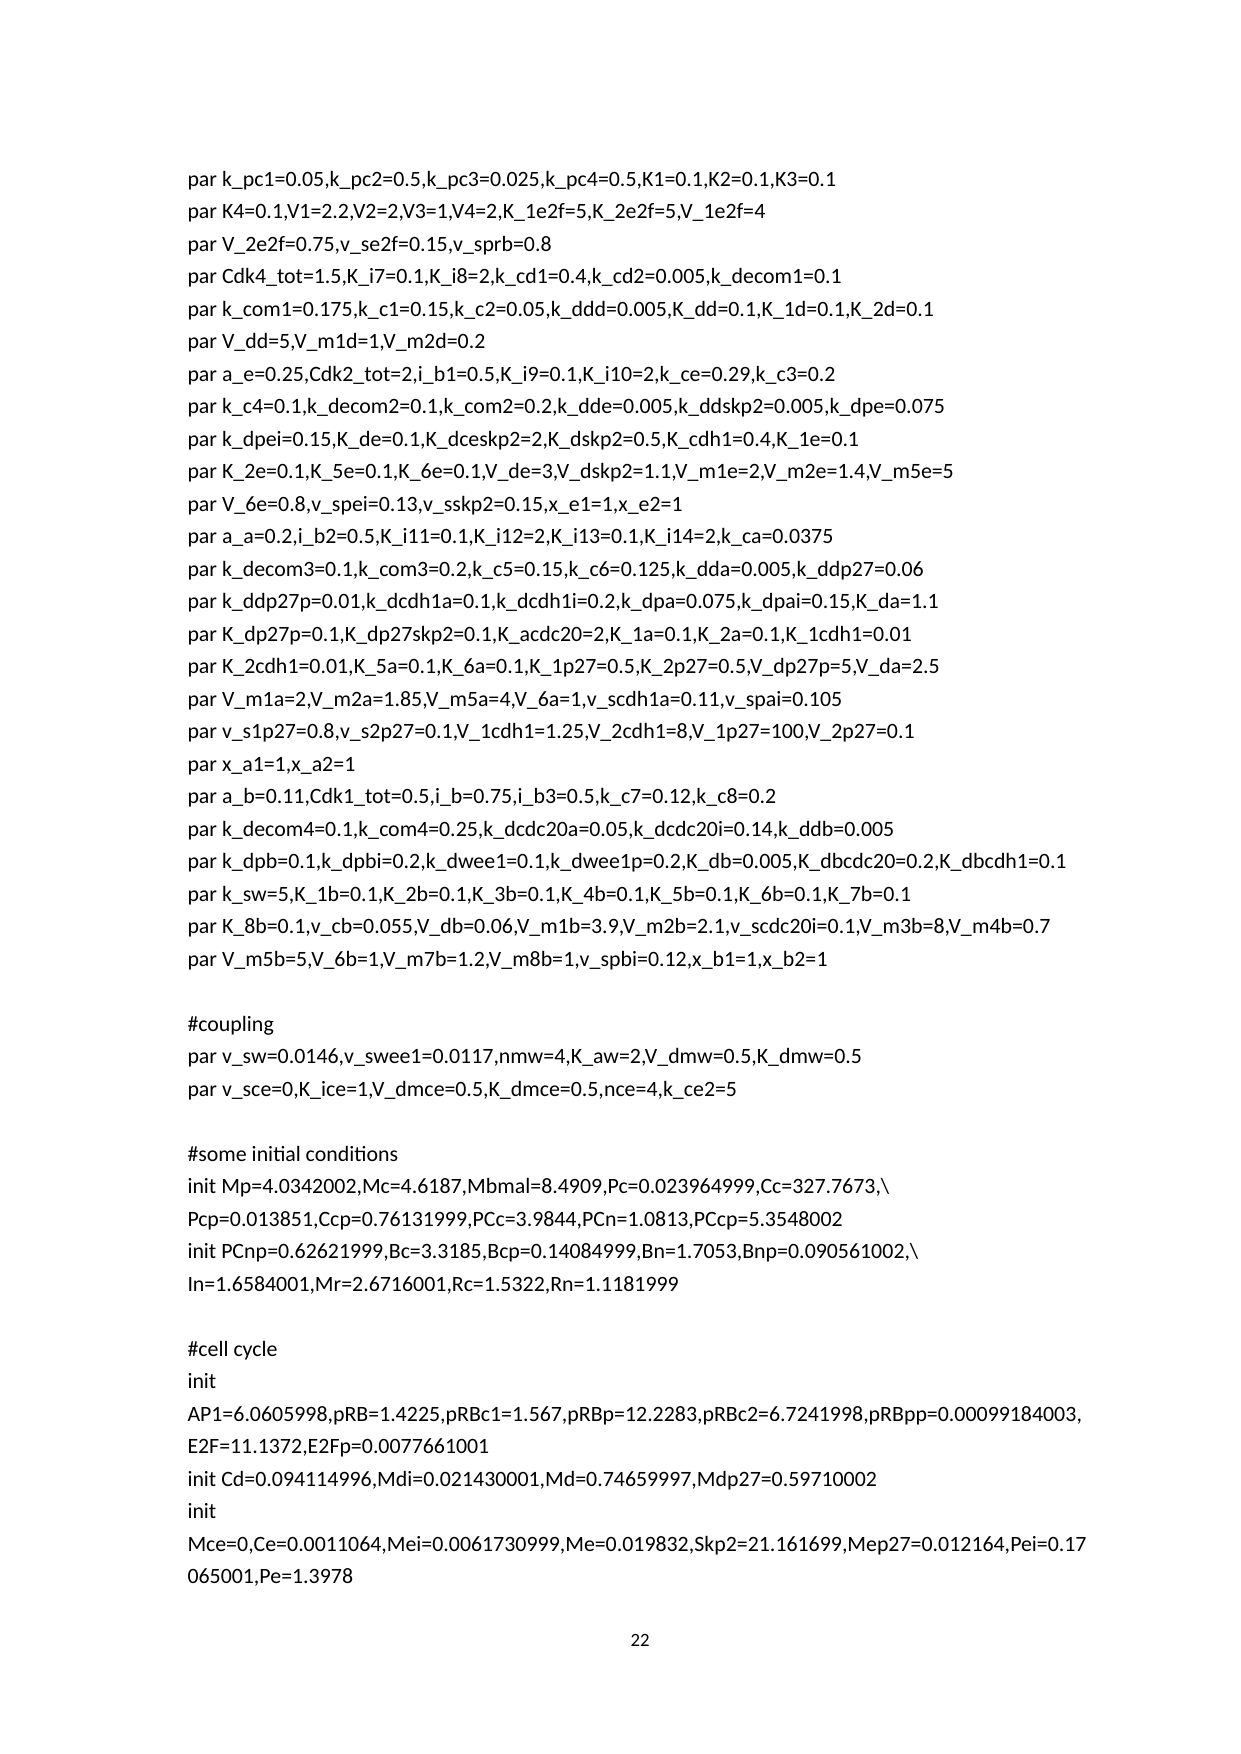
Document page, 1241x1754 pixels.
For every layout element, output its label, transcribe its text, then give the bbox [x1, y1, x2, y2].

text #cell cycle [187, 1332, 1092, 1364]
text Pcp=0.013851,Ccp=0.76131999,PCc=3.9844,PCn=1.0813,PCcp=5.3548002 [187, 1202, 1092, 1234]
text par k_ddp27p=0.01,k_dcdh1a=0.1,k_dcdh1i=0.2,k_dpa=0.075,k_dpai=0.15,K_da=1.1 [187, 584, 1092, 617]
text par K_dp27p=0.1,K_dp27skp2=0.1,K_acdc20=2,K_1a=0.1,K_2a=0.1,K_1cdh1=0.01 [187, 617, 1092, 649]
text par k_com1=0.175,k_c1=0.15,k_c2=0.05,k_ddd=0.005,K_dd=0.1,K_1d=0.1,K_2d=0.1 [187, 292, 1092, 324]
text init Mp=4.0342002,Mc=4.6187,Mbmal=8.4909,Pc=0.023964999,Cc=327.7673,\ [187, 1169, 1092, 1202]
text par K_2cdh1=0.01,K_5a=0.1,K_6a=0.1,K_1p27=0.5,K_2p27=0.5,V_dp27p=5,V_da=2.5 [187, 649, 1092, 682]
text par a_a=0.2,i_b2=0.5,K_i11=0.1,K_i12=2,K_i13=0.1,K_i14=2,k_ca=0.0375 [187, 519, 1092, 552]
text par k_decom3=0.1,k_com3=0.2,k_c5=0.15,k_c6=0.125,k_dda=0.005,k_ddp27=0.06 [187, 552, 1092, 584]
text par k_pc1=0.05,k_pc2=0.5,k_pc3=0.025,k_pc4=0.5,K1=0.1,K2=0.1,K3=0.1 [187, 162, 1092, 194]
text par k_dpei=0.15,K_de=0.1,K_dceskp2=2,K_dskp2=0.5,K_cdh1=0.4,K_1e=0.1 [187, 422, 1092, 454]
text par x_a1=1,x_a2=1 [187, 747, 1092, 779]
text init Cd=0.094114996,Mdi=0.021430001,Md=0.74659997,Mdp27=0.59710002 [187, 1462, 1092, 1494]
text par v_sw=0.0146,v_swee1=0.0117,nmw=4,K_aw=2,V_dmw=0.5,K_dmw=0.5 [187, 1039, 1092, 1072]
text par v_sce=0,K_ice=1,V_dmce=0.5,K_dmce=0.5,nce=4,k_ce2=5 [187, 1072, 1092, 1104]
text init Mce=0,Ce=0.0011064,Mei=0.0061730999,Me=0.019832,Skp2=21.161699,Mep27=0.012164,Pei=0.17065001,Pe=1.3978 [187, 1494, 1092, 1592]
text par K_2e=0.1,K_5e=0.1,K_6e=0.1,V_de=3,V_dskp2=1.1,V_m1e=2,V_m2e=1.4,V_m5e=5 [187, 454, 1092, 487]
text par V_m5b=5,V_6b=1,V_m7b=1.2,V_m8b=1,v_spbi=0.12,x_b1=1,x_b2=1 [187, 942, 1092, 974]
text par a_e=0.25,Cdk2_tot=2,i_b1=0.5,K_i9=0.1,K_i10=2,k_ce=0.29,k_c3=0.2 [187, 357, 1092, 389]
text par Cdk4_tot=1.5,K_i7=0.1,K_i8=2,k_cd1=0.4,k_cd2=0.005,k_decom1=0.1 [187, 259, 1092, 292]
text #some initial conditions [187, 1137, 1092, 1169]
text par V_6e=0.8,v_spei=0.13,v_sskp2=0.15,x_e1=1,x_e2=1 [187, 487, 1092, 519]
text par k_sw=5,K_1b=0.1,K_2b=0.1,K_3b=0.1,K_4b=0.1,K_5b=0.1,K_6b=0.1,K_7b=0.1 [187, 877, 1092, 909]
text par k_decom4=0.1,k_com4=0.25,k_dcdc20a=0.05,k_dcdc20i=0.14,k_ddb=0.005 [187, 812, 1092, 844]
text init PCnp=0.62621999,Bc=3.3185,Bcp=0.14084999,Bn=1.7053,Bnp=0.090561002,\ [187, 1234, 1092, 1267]
text par k_dpb=0.1,k_dpbi=0.2,k_dwee1=0.1,k_dwee1p=0.2,K_db=0.005,K_dbcdc20=0.2,K_dbcdh1=0.1 [187, 844, 1092, 877]
text par V_dd=5,V_m1d=1,V_m2d=0.2 [187, 324, 1092, 357]
text par K4=0.1,V1=2.2,V2=2,V3=1,V4=2,K_1e2f=5,K_2e2f=5,V_1e2f=4 [187, 194, 1092, 227]
text In=1.6584001,Mr=2.6716001,Rc=1.5322,Rn=1.1181999 [187, 1267, 1092, 1299]
text par V_2e2f=0.75,v_se2f=0.15,v_sprb=0.8 [187, 227, 1092, 259]
text par a_b=0.11,Cdk1_tot=0.5,i_b=0.75,i_b3=0.5,k_c7=0.12,k_c8=0.2 [187, 779, 1092, 812]
text par v_s1p27=0.8,v_s2p27=0.1,V_1cdh1=1.25,V_2cdh1=8,V_1p27=100,V_2p27=0.1 [187, 714, 1092, 747]
text par K_8b=0.1,v_cb=0.055,V_db=0.06,V_m1b=3.9,V_m2b=2.1,v_scdc20i=0.1,V_m3b=8,V_m4b=0.7 [187, 909, 1092, 942]
text par k_c4=0.1,k_decom2=0.1,k_com2=0.2,k_dde=0.005,k_ddskp2=0.005,k_dpe=0.075 [187, 389, 1092, 422]
text #coupling [187, 1007, 1092, 1039]
text init AP1=6.0605998,pRB=1.4225,pRBc1=1.567,pRBp=12.2283,pRBc2=6.7241998,pRBpp=0.00099184003,E2F=11.1372,E2Fp=0.0077661001 [187, 1364, 1092, 1462]
text par V_m1a=2,V_m2a=1.85,V_m5a=4,V_6a=1,v_scdh1a=0.11,v_spai=0.105 [187, 682, 1092, 714]
